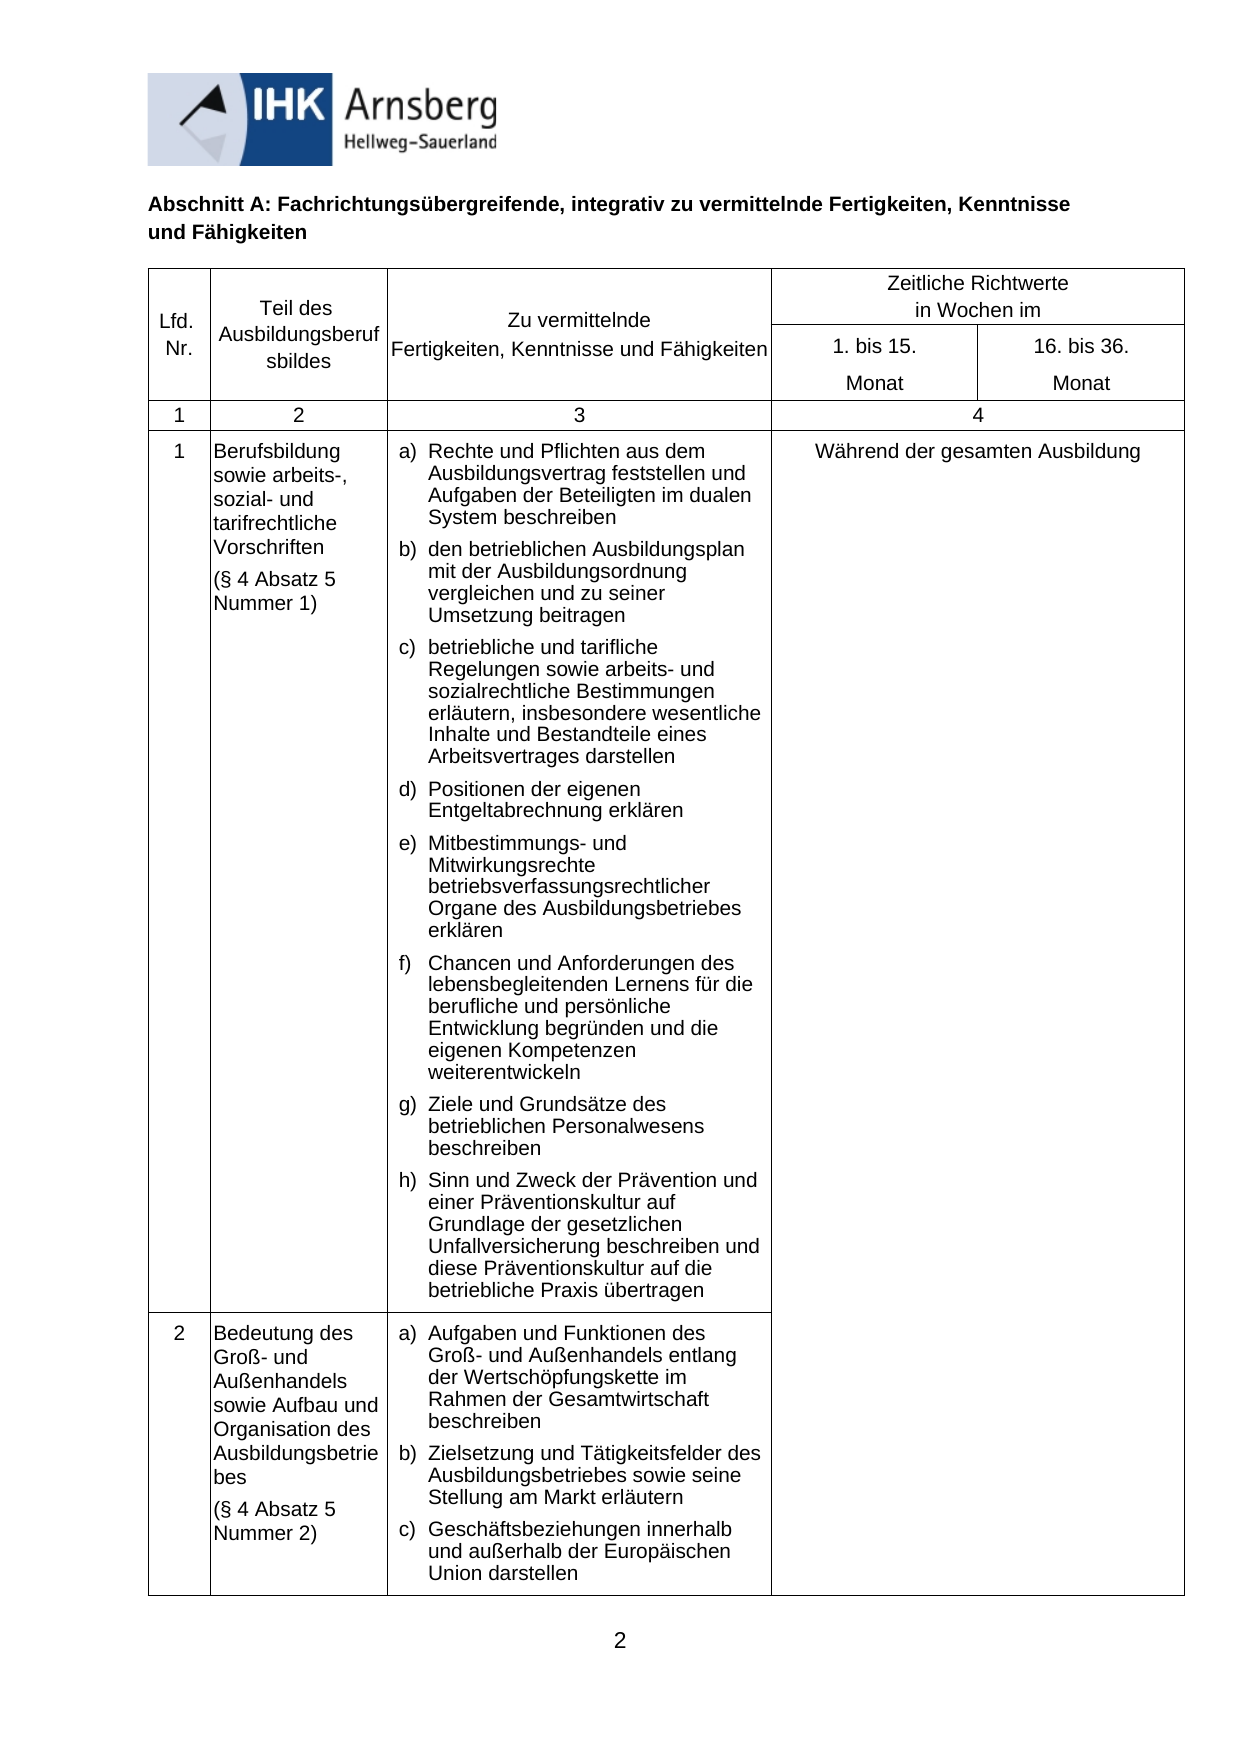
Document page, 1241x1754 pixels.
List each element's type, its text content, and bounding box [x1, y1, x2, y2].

table_header Teil des Ausbildungsberufsbildes [211, 269, 387, 400]
table_header Zu vermittelnde Fertigkeiten, Kenntnisse und Fähigkeiten [388, 269, 771, 400]
table_cell Bedeutung des Groß- und Außenhandels sowie Aufbau und Organisation des Ausbildungsbetriebes (§ 4 Absatz 5 Nummer 2) [211, 1313, 387, 1595]
table_cell 3 [388, 401, 771, 429]
table_cell 4 [772, 401, 1184, 429]
picture [147, 73, 497, 166]
table_cell 1 [149, 431, 210, 1312]
table_header Lfd. Nr. [149, 269, 210, 400]
text Abschnitt A: Fachrichtungsübergreifende, integrativ zu vermittelnde Fertigkeiten, Kenntnisse und Fähigkeiten [148, 192, 1093, 244]
table_cell 1. bis 15. Monat [772, 325, 977, 400]
table_cell Berufsbildung sowie arbeits-, sozial- und tarifrechtliche Vorschriften (§ 4 Absatz 5 Nummer 1) [211, 431, 387, 1312]
table_cell 2 [149, 1313, 210, 1595]
table_cell 1 [149, 401, 210, 429]
table_header Zeitliche Richtwerte in Wochen im [772, 269, 1184, 324]
table_cell 2 [211, 401, 387, 429]
table_cell 16. bis 36. Monat [978, 325, 1184, 400]
table_cell Rechte und Pflichten aus dem Ausbildungsvertrag feststellen und Aufgaben der Beteiligten im dualen System beschreiben den betrieblichen Ausbildungsplan mit der Ausbildungsordnung vergleichen und zu seiner Umsetzung beitragen betriebliche und tarifliche Regelungen sowie arbeits- und sozialrechtliche Bestimmungen erläutern, insbesondere wesentliche Inhalte und Bestandteile eines Arbeitsvertrages darstellen Positionen der eigenen Entgeltabrechnung erklären Mitbestimmungs- und Mitwirkungsrechte betriebsverfassungsrechtlicher Organe des Ausbildungsbetriebes erklären Chancen und Anforderungen des lebensbegleitenden Lernens für die berufliche und persönliche Entwicklung begründen und die eigenen Kompetenzen weiterentwickeln Ziele und Grundsätze des betrieblichen Personalwesens beschreiben Sinn und Zweck der Prävention und einer Präventionskultur auf Grundlage der gesetzlichen Unfallversicherung beschreiben und diese Präventionskultur auf die betriebliche Praxis übertragen [388, 431, 771, 1312]
table_cell Während der gesamten Ausbildung [772, 431, 1184, 1595]
